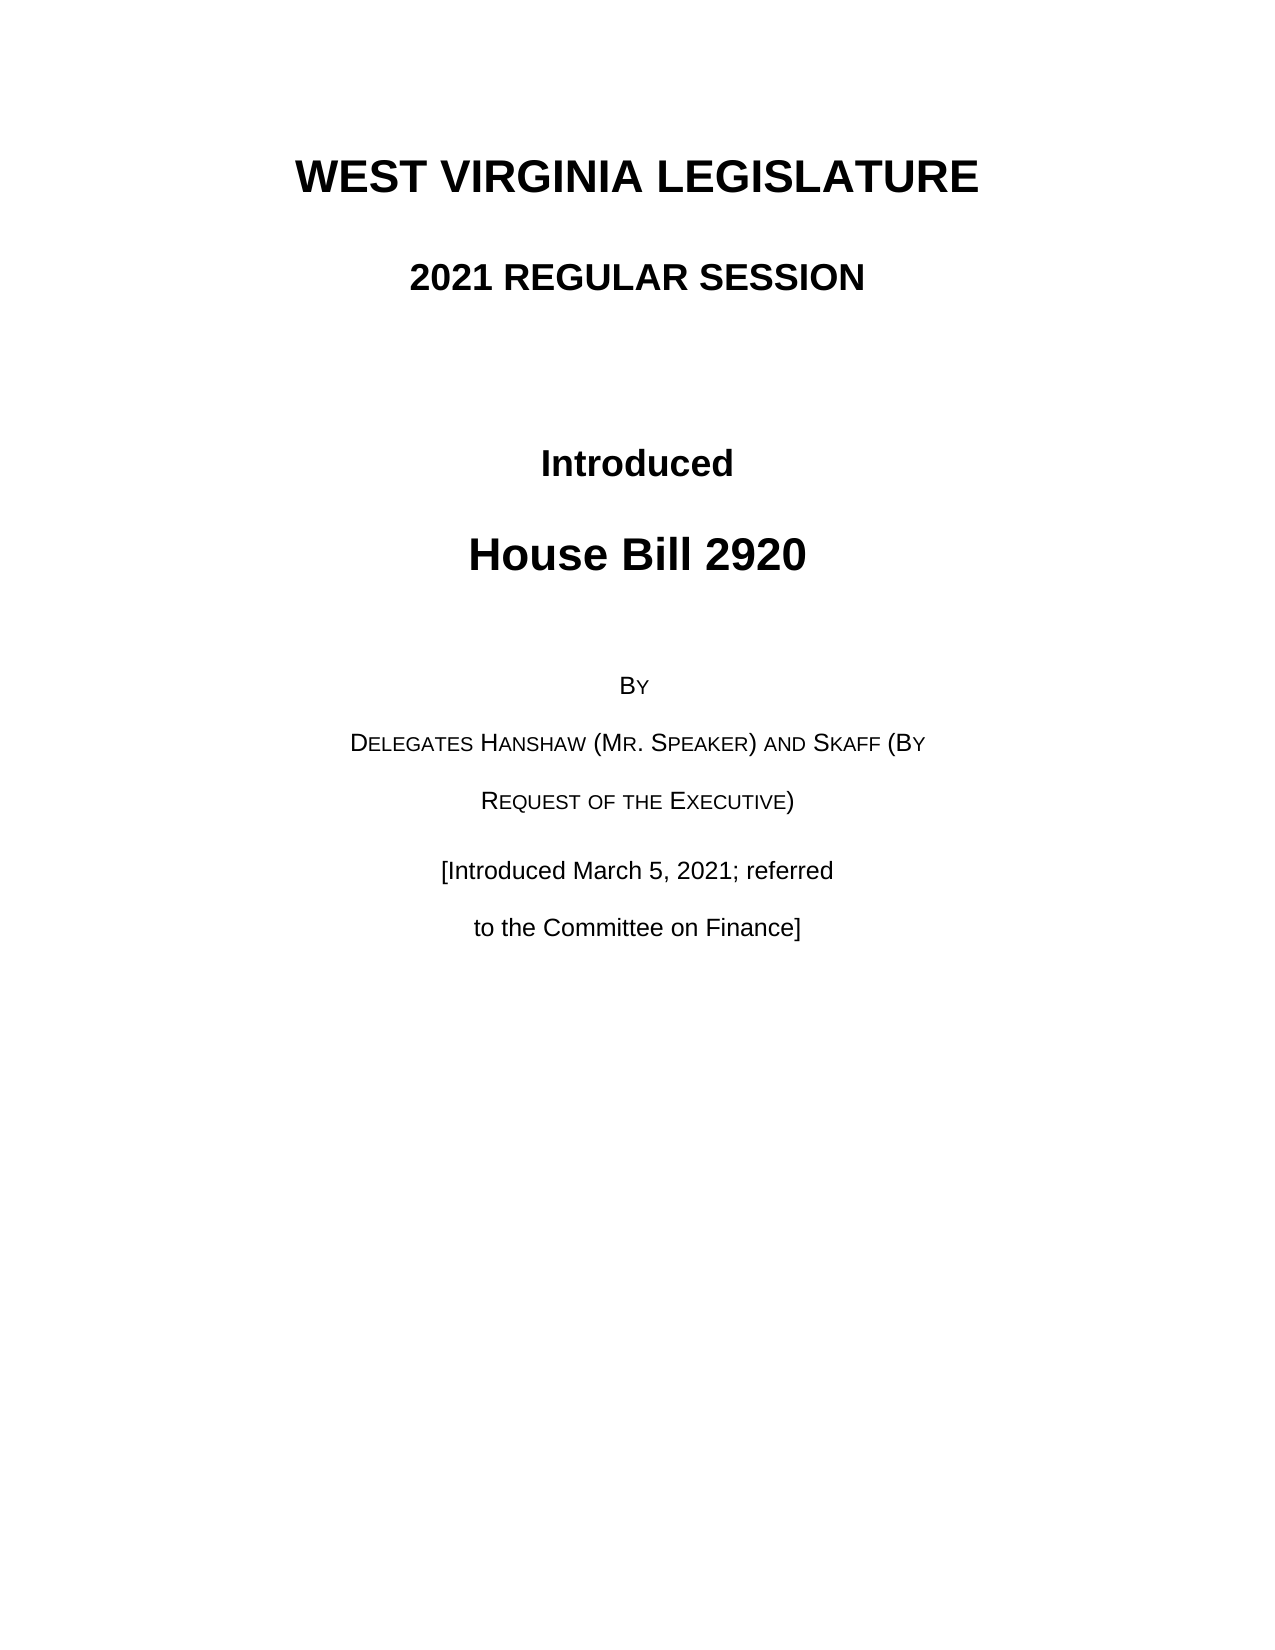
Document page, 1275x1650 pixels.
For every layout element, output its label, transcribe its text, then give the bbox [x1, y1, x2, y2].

text By [337, 671, 937, 814]
text Bill [150, 528, 1125, 581]
title 2021 regular session [150, 255, 1125, 298]
text [Introduced March 5, 2021; referred [337, 856, 937, 884]
text to the Committee on Finance] [337, 913, 937, 942]
title WEST virginia legislature [150, 150, 1125, 203]
